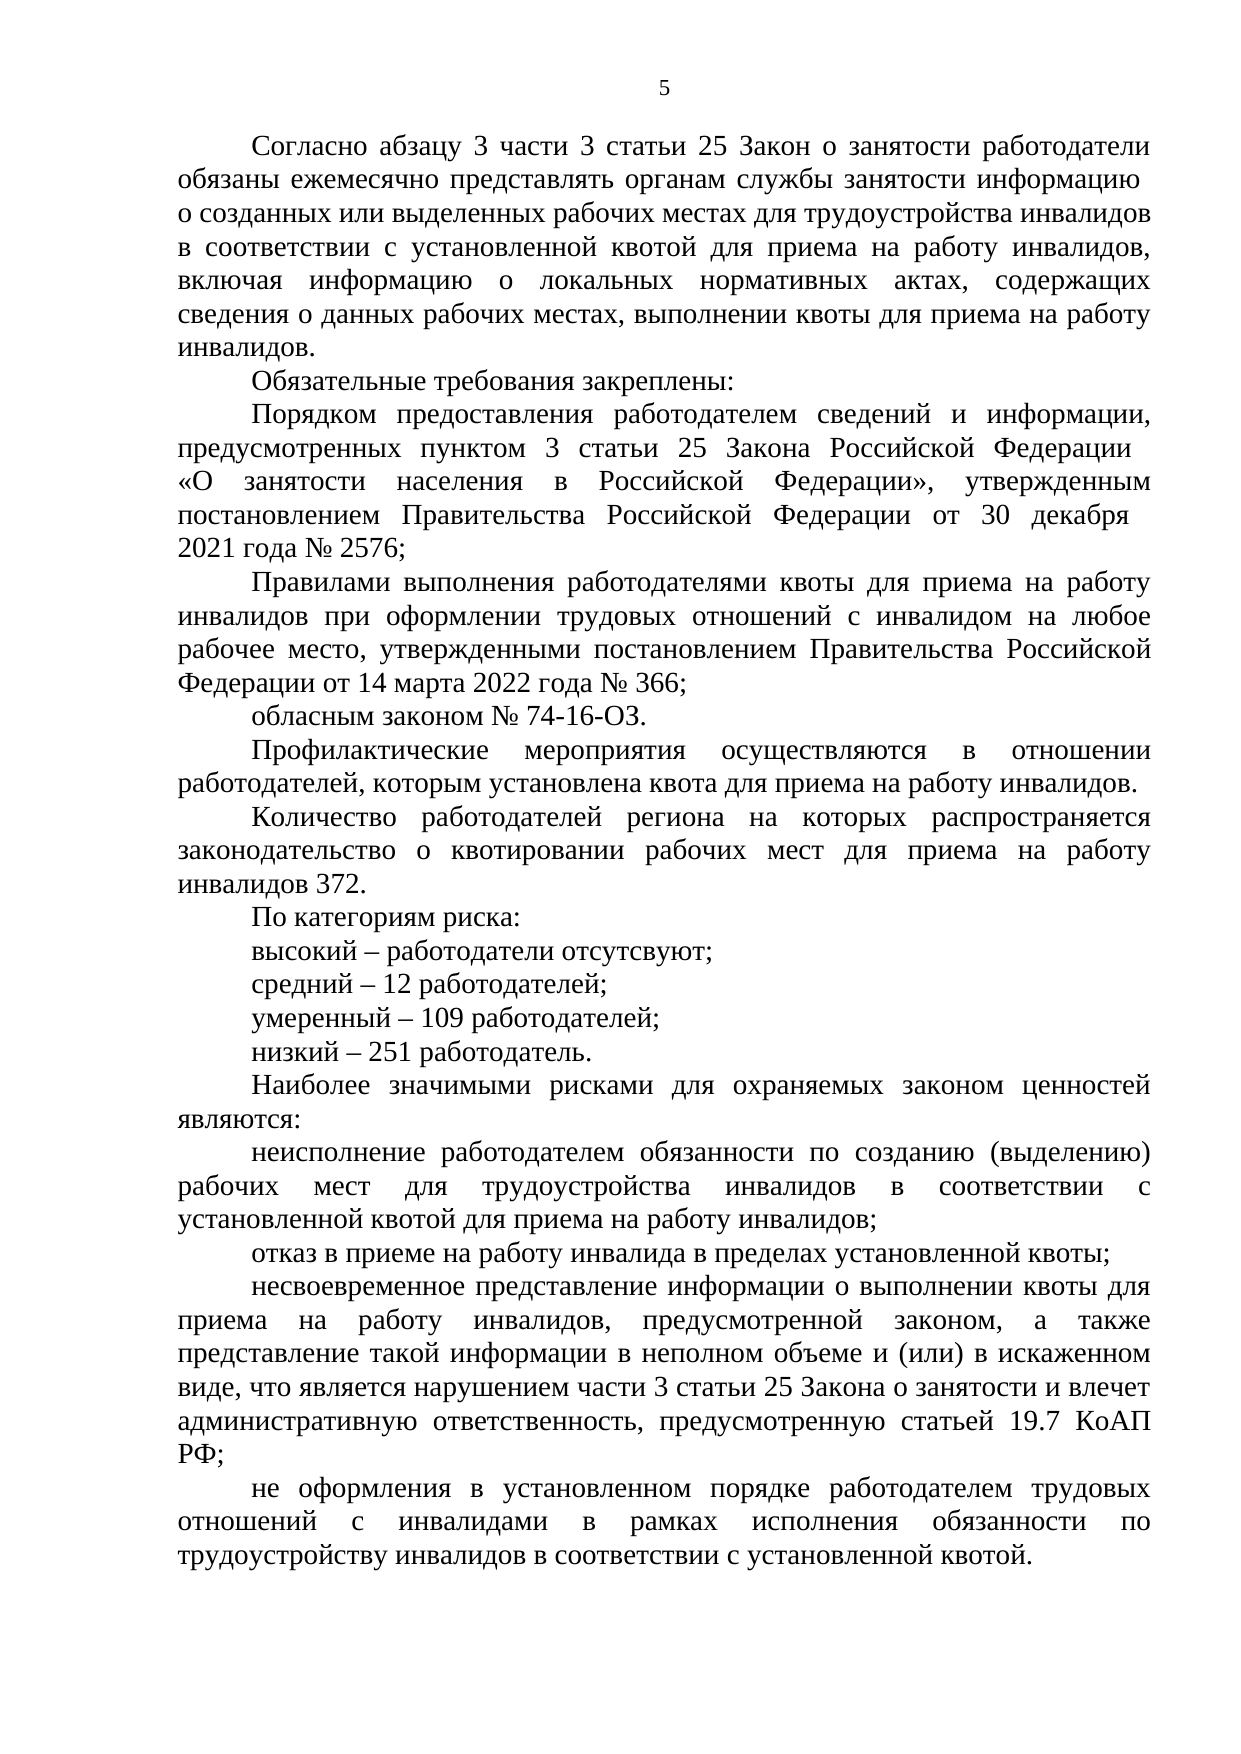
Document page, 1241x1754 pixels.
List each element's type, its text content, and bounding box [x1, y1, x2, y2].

text Согласно абзацу 3 части 3 статьи 25 Закон о занятости работодатели обязаны ежемесячно представлять органам службы занятости информацию о созданных или выделенных рабочих местах для трудоустройства инвалидов в соответствии с установленной квотой для приема на работу инвалидов, включая информацию о локальных нормативных актах, содержащих сведения о данных рабочих местах, выполнении квоты для приема на работу инвалидов. [177, 128, 1152, 363]
text Профилактические мероприятия осуществляются в отношении работодателей, которым установлена квота для приема на работу инвалидов. [177, 732, 1152, 799]
text неисполнение работодателем обязанности по созданию (выделению) рабочих мест для трудоустройства инвалидов в соответствии с установленной квотой для приема на работу инвалидов; [177, 1134, 1152, 1235]
text отказ в приеме на работу инвалида в пределах установленной квоты; [177, 1235, 1152, 1268]
text Правилами выполнения работодателями квоты для приема на работу инвалидов при оформлении трудовых отношений с инвалидом на любое рабочее место, утвержденными постановлением Правительства Российской Федерации от 14 марта 2022 года № 366; [177, 564, 1152, 698]
text Обязательные требования закреплены: [177, 363, 1152, 396]
text средний – 12 работодателей; [177, 967, 1152, 1000]
text не оформления в установленном порядке работодателем трудовых отношений с инвалидами в рамках исполнения обязанности по трудоустройству инвалидов в соответствии с установленной квотой. [177, 1470, 1152, 1570]
text Наиболее значимыми рисками для охраняемых законом ценностей являются: [177, 1067, 1152, 1134]
text несвоевременное представление информации о выполнении квоты для приема на работу инвалидов, предусмотренной законом, а также представление такой информации в неполном объеме и (или) в искаженном виде, что является нарушением части 3 статьи 25 Закона о занятости и влечет административную ответственность, предусмотренную статьей 19.7 КоАП РФ; [177, 1268, 1152, 1470]
text Количество работодателей региона на которых распространяется законодательство о квотировании рабочих мест для приема на работу инвалидов 372. [177, 799, 1152, 899]
text обласным законом № 74-16-ОЗ. [177, 698, 1152, 732]
text Порядком предоставления работодателем сведений и информации, предусмотренных пунктом 3 статьи 25 Закона Российской Федерации «О занятости населения в Российской Федерации», утвержденным постановлением Правительства Российской Федерации от 30 декабря 2021 года № 2576; [177, 396, 1152, 564]
text По категориям риска: [177, 899, 1152, 933]
text высокий – работодатели отсутсвуют; [177, 933, 1152, 967]
text умеренный – 109 работодателей; [177, 1000, 1152, 1034]
text низкий – 251 работодатель. [177, 1034, 1152, 1067]
